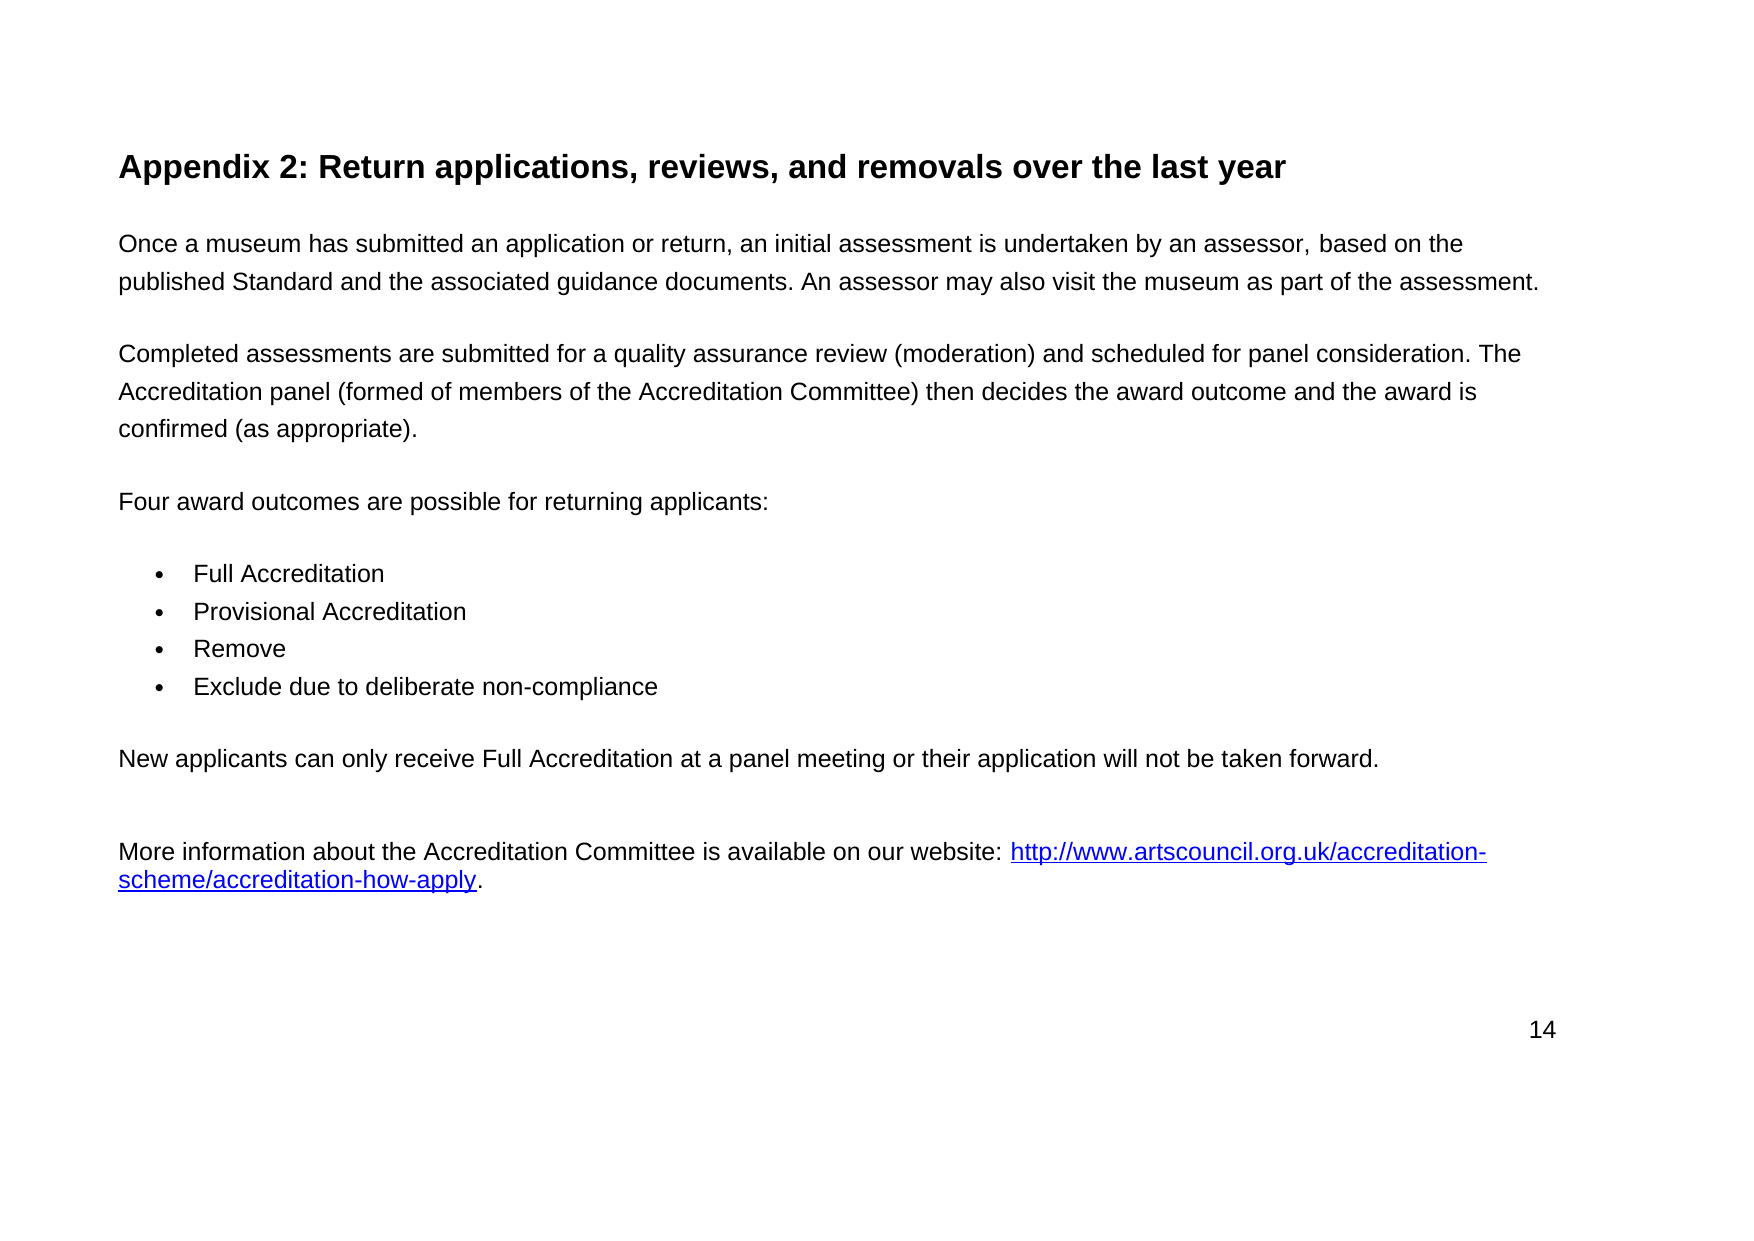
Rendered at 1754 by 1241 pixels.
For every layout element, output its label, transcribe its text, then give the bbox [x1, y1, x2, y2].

list Full Accreditation [156, 551, 1556, 588]
text New applicants can only receive Full Accreditation at a panel meeting or their application will not be taken forward. [118, 736, 1556, 773]
text Completed assessments are submitted for a quality assurance review (moderation) and scheduled for panel consideration. The Accreditation panel (formed of members of the Accreditation Committee) then decides the award outcome and the award is confirmed (as appropriate). [118, 331, 1556, 443]
list Provisional Accreditation [156, 588, 1556, 626]
text Appendix 2: Return applications, reviews, and removals over the last year [118, 147, 1556, 186]
list Exclude due to deliberate non-compliance [156, 663, 1556, 701]
list Remove [156, 626, 1556, 663]
text More information about the Accreditation Committee is available on our website: http://www.artscouncil.org.uk/accreditation-scheme/accreditation-how-apply. [118, 837, 1556, 894]
text Once a museum has submitted an application or return, an initial assessment is undertaken by an assessor, based on the published Standard and the associated guidance documents. An assessor may also visit the museum as part of the assessment. [118, 221, 1556, 296]
text Four award outcomes are possible for returning applicants: [118, 478, 1556, 516]
